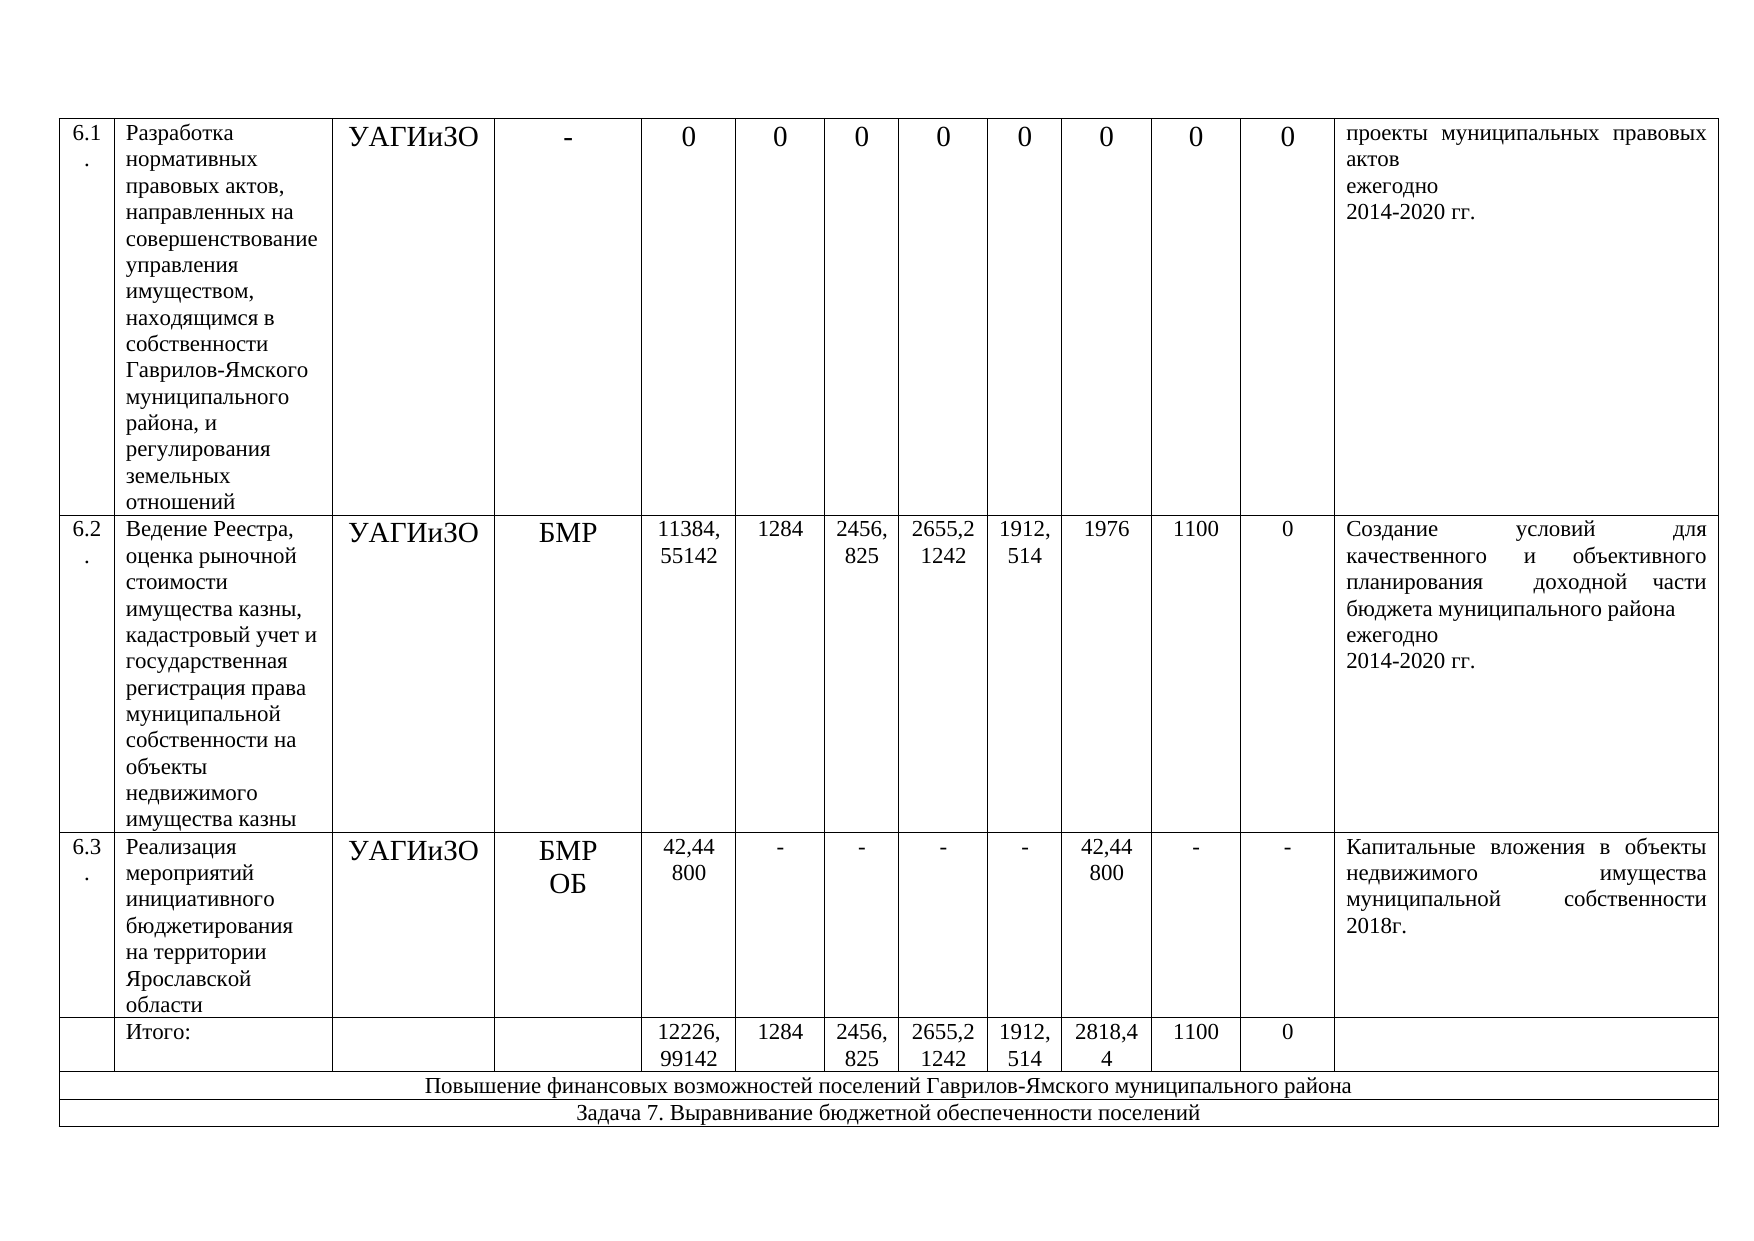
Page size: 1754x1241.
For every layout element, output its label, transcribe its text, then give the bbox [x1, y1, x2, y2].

table_cell 1100 [1152, 1018, 1240, 1071]
table_cell Повышение финансовых возможностей поселений Гаврилов-Ямского муниципального района [60, 1072, 1718, 1098]
table_cell Итого: [115, 1018, 332, 1071]
table_cell БМР ОБ [495, 833, 641, 1017]
table_cell Ведение Реестра, оценка рыночной стоимости имущества казны, кадастровый учет и государственная регистрация права муниципальной собственности на объекты недвижимого имущества казны [115, 516, 332, 832]
table_cell Разработка нормативных правовых актов, направленных на совершенствование управления имуществом, находящимся в собственности Гаврилов-Ямского муниципального района, и регулирования земельных отношений [115, 119, 332, 514]
table_cell БМР [495, 516, 641, 832]
table_cell 0 [1241, 516, 1334, 832]
table_cell 1284 [736, 516, 824, 832]
table_cell [495, 1018, 641, 1071]
table_cell - [825, 833, 898, 1017]
table_cell УАГИиЗО [333, 516, 494, 832]
table_cell 6.2. [60, 516, 114, 832]
table_cell 0 [1152, 119, 1240, 514]
table_cell 1912,514 [988, 1018, 1061, 1071]
table_cell 2818,44 [1062, 1018, 1151, 1071]
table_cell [60, 1100, 1718, 1126]
table_cell 42,44 800 [1062, 833, 1151, 1017]
table_cell 2655,21242 [899, 516, 987, 832]
table_cell 1284 [736, 1018, 824, 1071]
table_cell 1976 [1062, 516, 1151, 832]
table_cell 0 [899, 119, 987, 514]
table_cell [333, 1018, 494, 1071]
table_cell - [1152, 833, 1240, 1017]
table_cell 6.1. [60, 119, 114, 514]
table_cell 42,44 800 [642, 833, 735, 1017]
table_cell - [736, 833, 824, 1017]
table_cell 2456,825 [825, 516, 898, 832]
table_cell Создание условий для качественного и объективного планирования доходной части бюджета муниципального района ежегодно 2014-2020 гг. [1335, 516, 1718, 832]
table_cell 1912,514 [988, 516, 1061, 832]
table_cell 11384,55142 [642, 516, 735, 832]
table_cell 0 [825, 119, 898, 514]
table_cell - [988, 833, 1061, 1017]
table_cell - [1241, 833, 1334, 1017]
table_cell 0 [988, 119, 1061, 514]
table_cell - [899, 833, 987, 1017]
table_cell УАГИиЗО [333, 119, 494, 514]
table_cell [1335, 1018, 1718, 1071]
table_cell 0 [1241, 119, 1334, 514]
table_cell - [495, 119, 641, 514]
table_cell проекты муниципальных правовых актов ежегодно 2014-2020 гг. [1335, 119, 1718, 514]
table_cell 6.3. [60, 833, 114, 1017]
table_cell Реализация мероприятий инициативного бюджетирования на территории Ярославской области [115, 833, 332, 1017]
table_cell 1100 [1152, 516, 1240, 832]
table_cell 2456,825 [825, 1018, 898, 1071]
table_cell 0 [1062, 119, 1151, 514]
table_cell 0 [642, 119, 735, 514]
table_cell Капитальные вложения в объекты недвижимого имущества муниципальной собственности 2018г. [1335, 833, 1718, 1017]
table_cell 12226,99142 [642, 1018, 735, 1071]
table_cell УАГИиЗО [333, 833, 494, 1017]
table_cell 0 [1241, 1018, 1334, 1071]
table_cell 0 [736, 119, 824, 514]
table_cell 2655,21242 [899, 1018, 987, 1071]
table_cell [60, 1018, 114, 1071]
